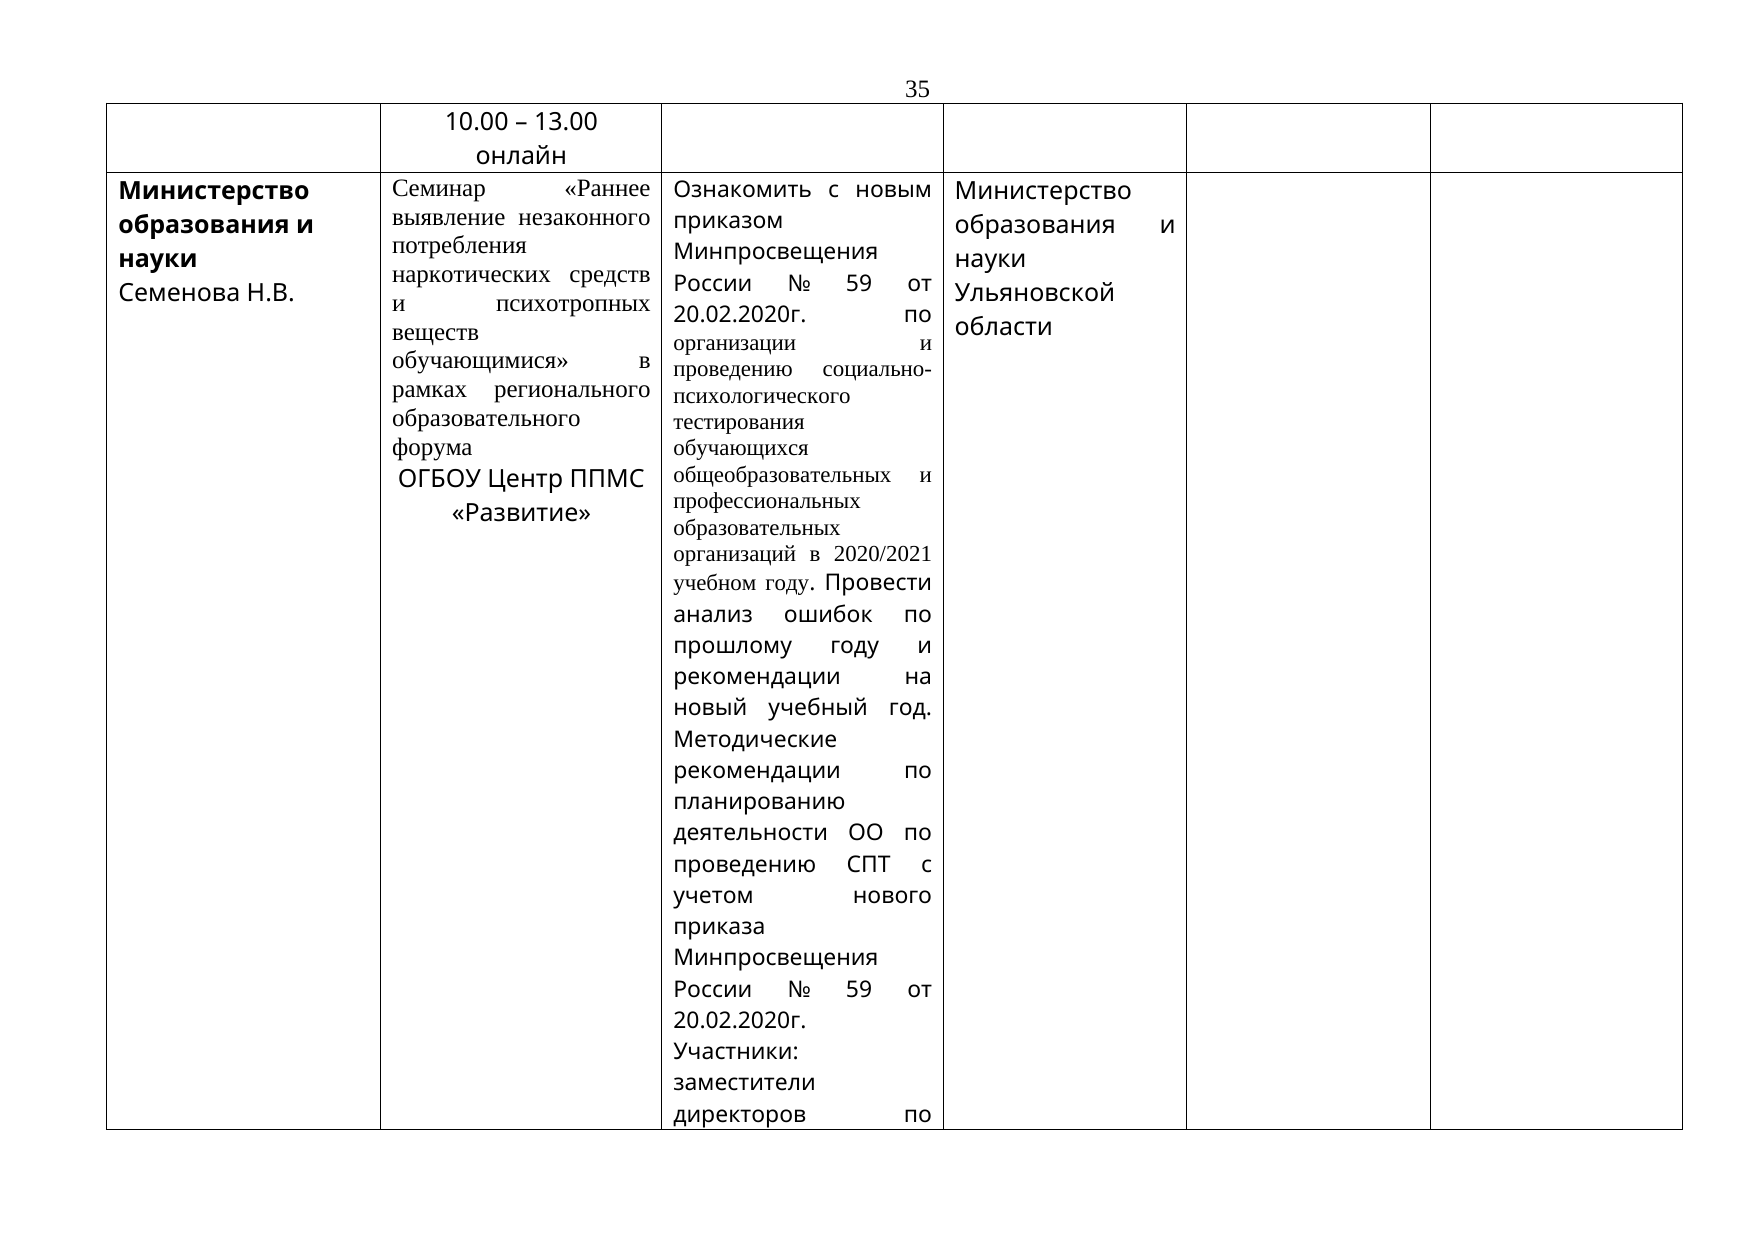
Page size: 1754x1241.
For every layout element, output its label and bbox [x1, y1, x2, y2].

table_cell [107, 104, 380, 172]
table_cell [1187, 173, 1430, 1129]
table_cell [944, 104, 1186, 172]
table_cell [381, 104, 661, 172]
table_cell [381, 173, 661, 1129]
table_cell [1431, 173, 1682, 1129]
table_cell [107, 173, 380, 1129]
table_cell [1431, 104, 1682, 172]
table_cell [662, 104, 943, 172]
table_cell [662, 173, 943, 1129]
table_cell [944, 173, 1186, 1129]
table_cell [1187, 104, 1430, 172]
